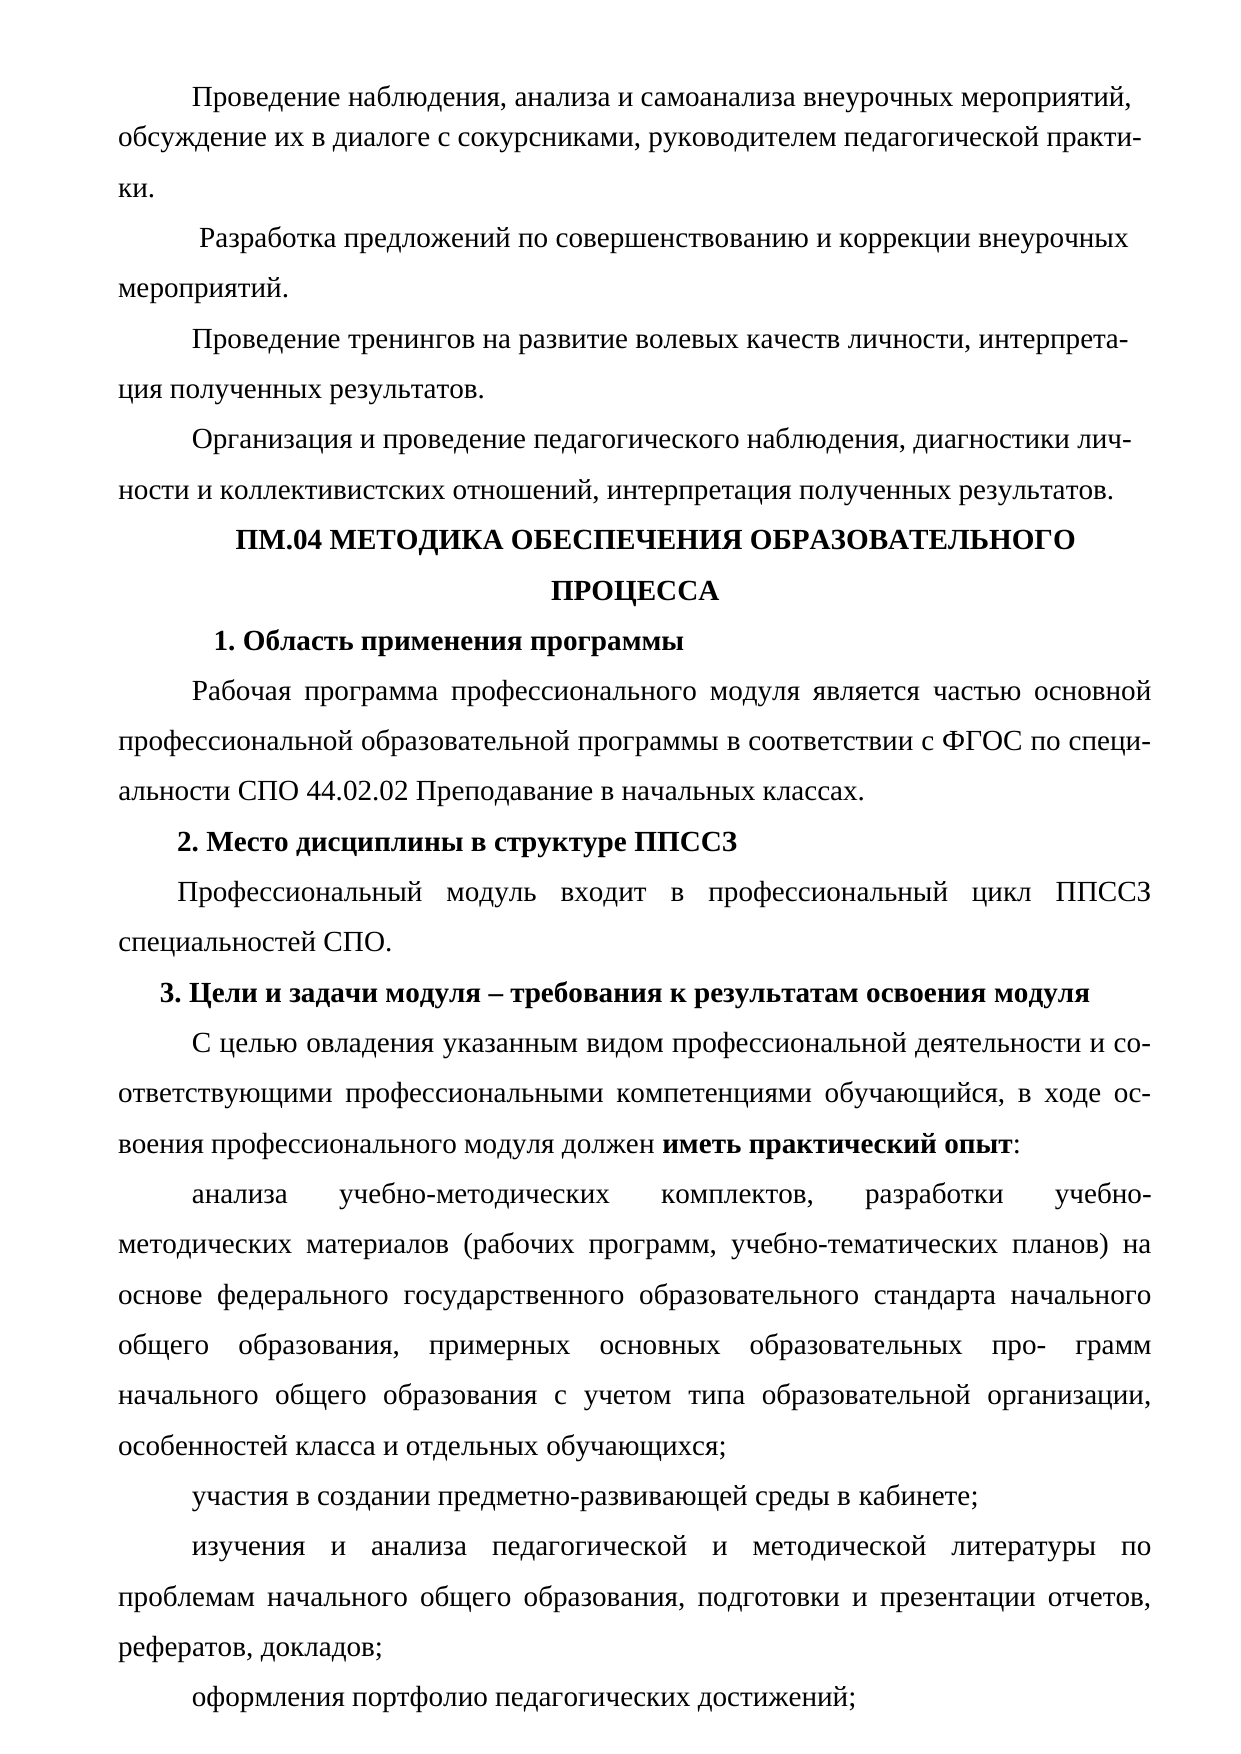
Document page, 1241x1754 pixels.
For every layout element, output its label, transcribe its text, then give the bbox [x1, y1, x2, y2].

text участия в создании предметно-развивающей среды в кабинете; [118, 1478, 1152, 1512]
text С целью овладения указанным видом профессиональной деятельности и со- ответствующими профессиональными компетенциями обучающийся, в ходе ос- воения профессионального модуля должен иметь практический опыт: [118, 1025, 1152, 1159]
text Профессиональный модуль входит в профессиональный цикл ППССЗ специальностей СПО. [118, 874, 1152, 958]
text Разработка предложений по совершенствованию и коррекции внеурочных мероприятий. [118, 220, 1223, 304]
list Область применения программы [213, 623, 1223, 657]
text обсуждение их в диалоге с сокурсниками, руководителем педагогической практи- ки. [118, 119, 1152, 203]
subtitle Место дисциплины в структуре ППССЗ [177, 824, 1223, 858]
text Организация и проведение педагогического наблюдения, диагностики лич- ности и коллективистских отношений, интерпретация полученных результатов. [118, 421, 1152, 505]
subtitle ПМ.04 МЕТОДИКА ОБЕСПЕЧЕНИЯ ОБРАЗОВАТЕЛЬНОГО [88, 522, 1223, 556]
text ПРОЦЕССА [138, 573, 1132, 606]
subtitle Цели и задачи модуля – требования к результатам освоения модуля [159, 975, 1223, 1009]
text изучения и анализа педагогической и методической литературы по проблемам начального общего образования, подготовки и презентации отчетов, рефератов, докладов; [118, 1528, 1152, 1662]
text оформления портфолио педагогических достижений; [118, 1679, 1152, 1713]
text анализа учебно-методических комплектов, разработки учебно- методических материалов (рабочих программ, учебно-тематических планов) на основе федерального государственного образовательного стандарта начального общего образования, примерных основных образовательных про- грамм начального общего образования с учетом типа образовательной организации, особенностей класса и отдельных обучающихся; [118, 1176, 1152, 1461]
text Рабочая программа профессионального модуля является частью основной профессиональной образовательной программы в соответствии с ФГОС по специ- альности СПО 44.02.02 Преподавание в начальных классах. [118, 673, 1152, 807]
text Проведение наблюдения, анализа и самоанализа внеурочных мероприятий, [192, 79, 1223, 113]
text Проведение тренингов на развитие волевых качеств личности, интерпрета- ция полученных результатов. [118, 321, 1152, 405]
